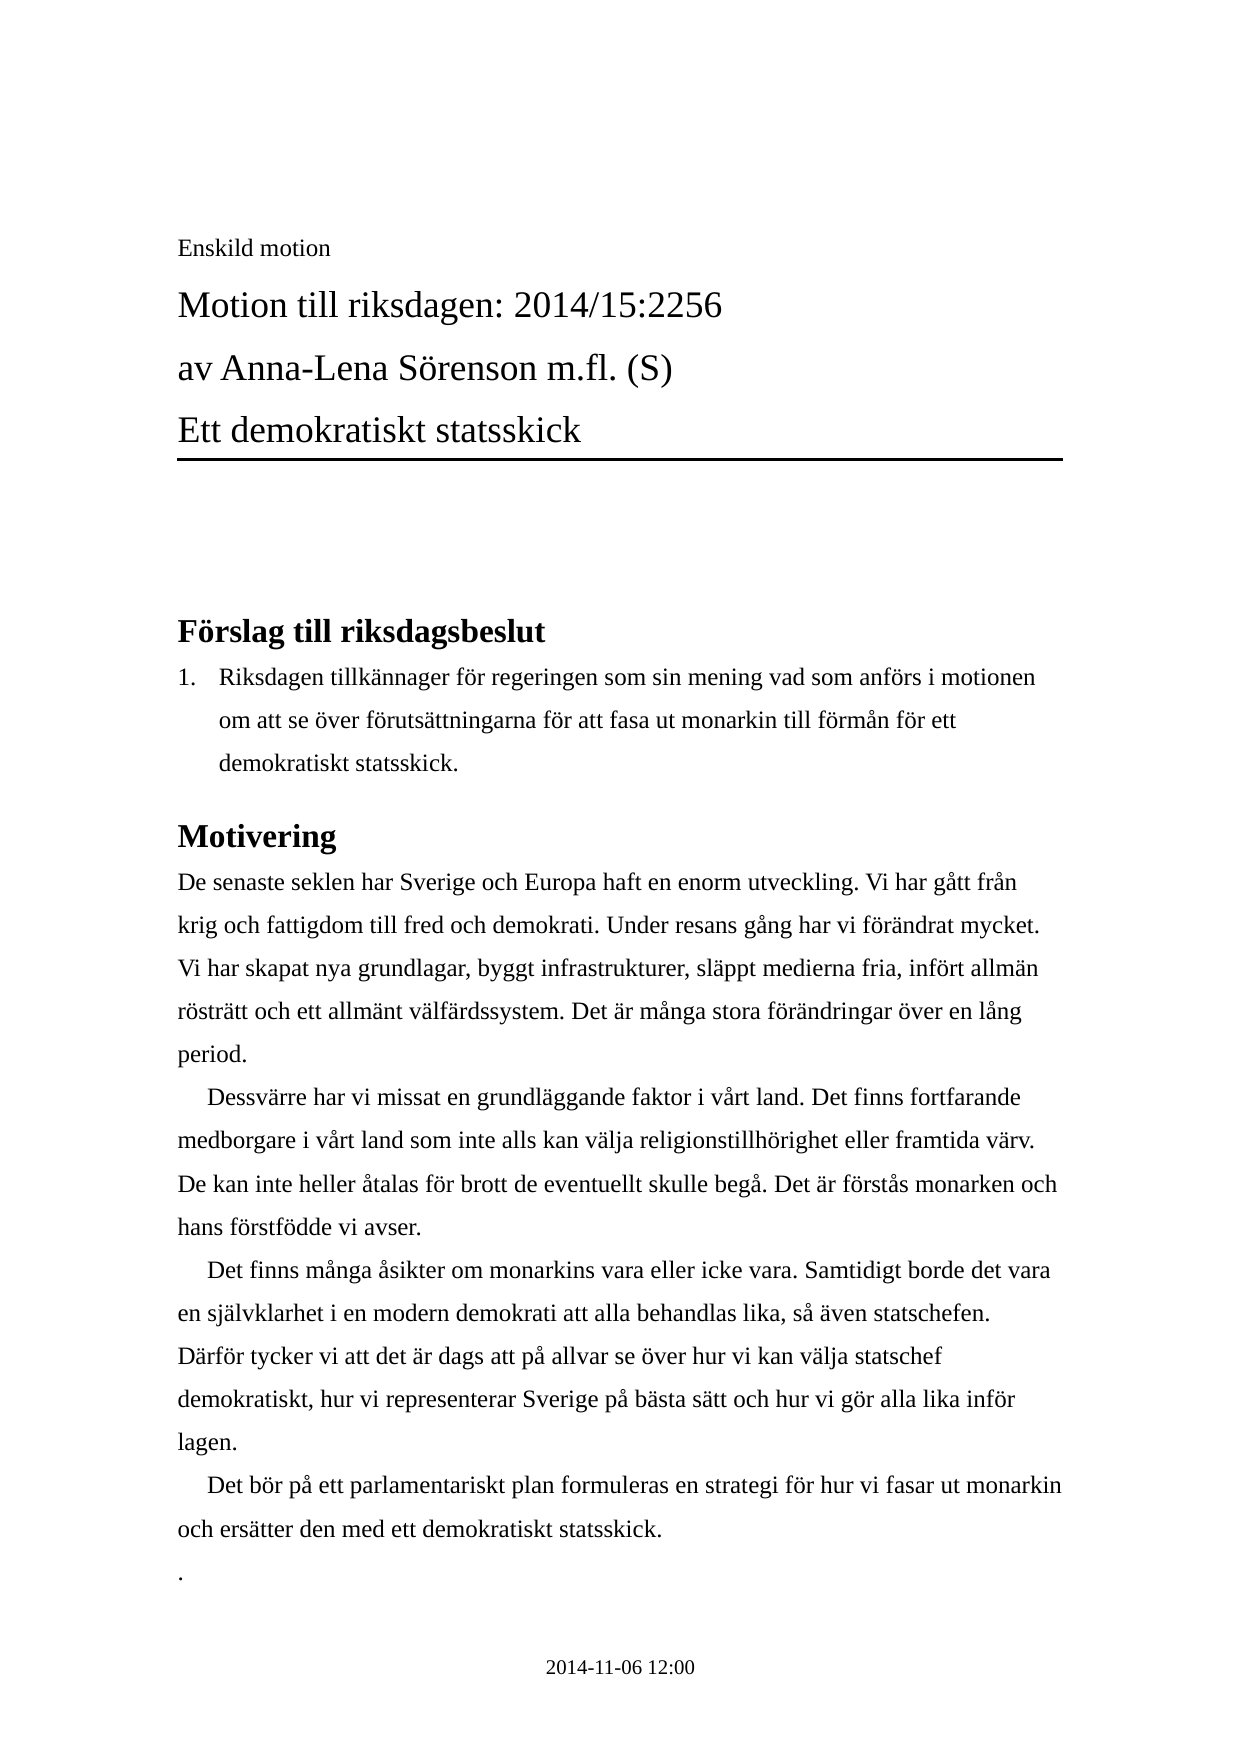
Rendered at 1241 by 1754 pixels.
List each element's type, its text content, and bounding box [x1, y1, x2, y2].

subtitle Motivering [177, 816, 1063, 854]
text Det bör på ett parlamentariskt plan formuleras en strategi för hur vi fasar ut monarkin och ersätter den med ett demokratiskt statsskick. [177, 1471, 1063, 1542]
text Dessvärre har vi missat en grundläggande faktor i vårt land. Det finns fortfarande medborgare i vårt land som inte alls kan välja religionstillhörighet eller framtida värv. De kan inte heller åtalas för brott de eventuellt skulle begå. Det är förstås monarken och hans förstfödde vi avser. [177, 1082, 1063, 1241]
text Det finns många åsikter om monarkins vara eller icke vara. Samtidigt borde det vara en självklarhet i en modern demokrati att alla behandlas lika, så även statschefen. Därför tycker vi att det är dags att på allvar se över hur vi kan välja statschef demokratiskt, hur vi representerar Sverige på bästa sätt och hur vi gör alla lika inför lagen. [177, 1255, 1063, 1456]
text De senaste seklen har Sverige och Europa haft en enorm utveckling. Vi har gått från krig och fattigdom till fred och demokrati. Under resans gång har vi förändrat mycket. Vi har skapat nya grundlagar, byggt infrastrukturer, släppt medierna fria, infört allmän rösträtt och ett allmänt välfärdssystem. Det är många stora förändringar över en lång period. [177, 867, 1063, 1068]
